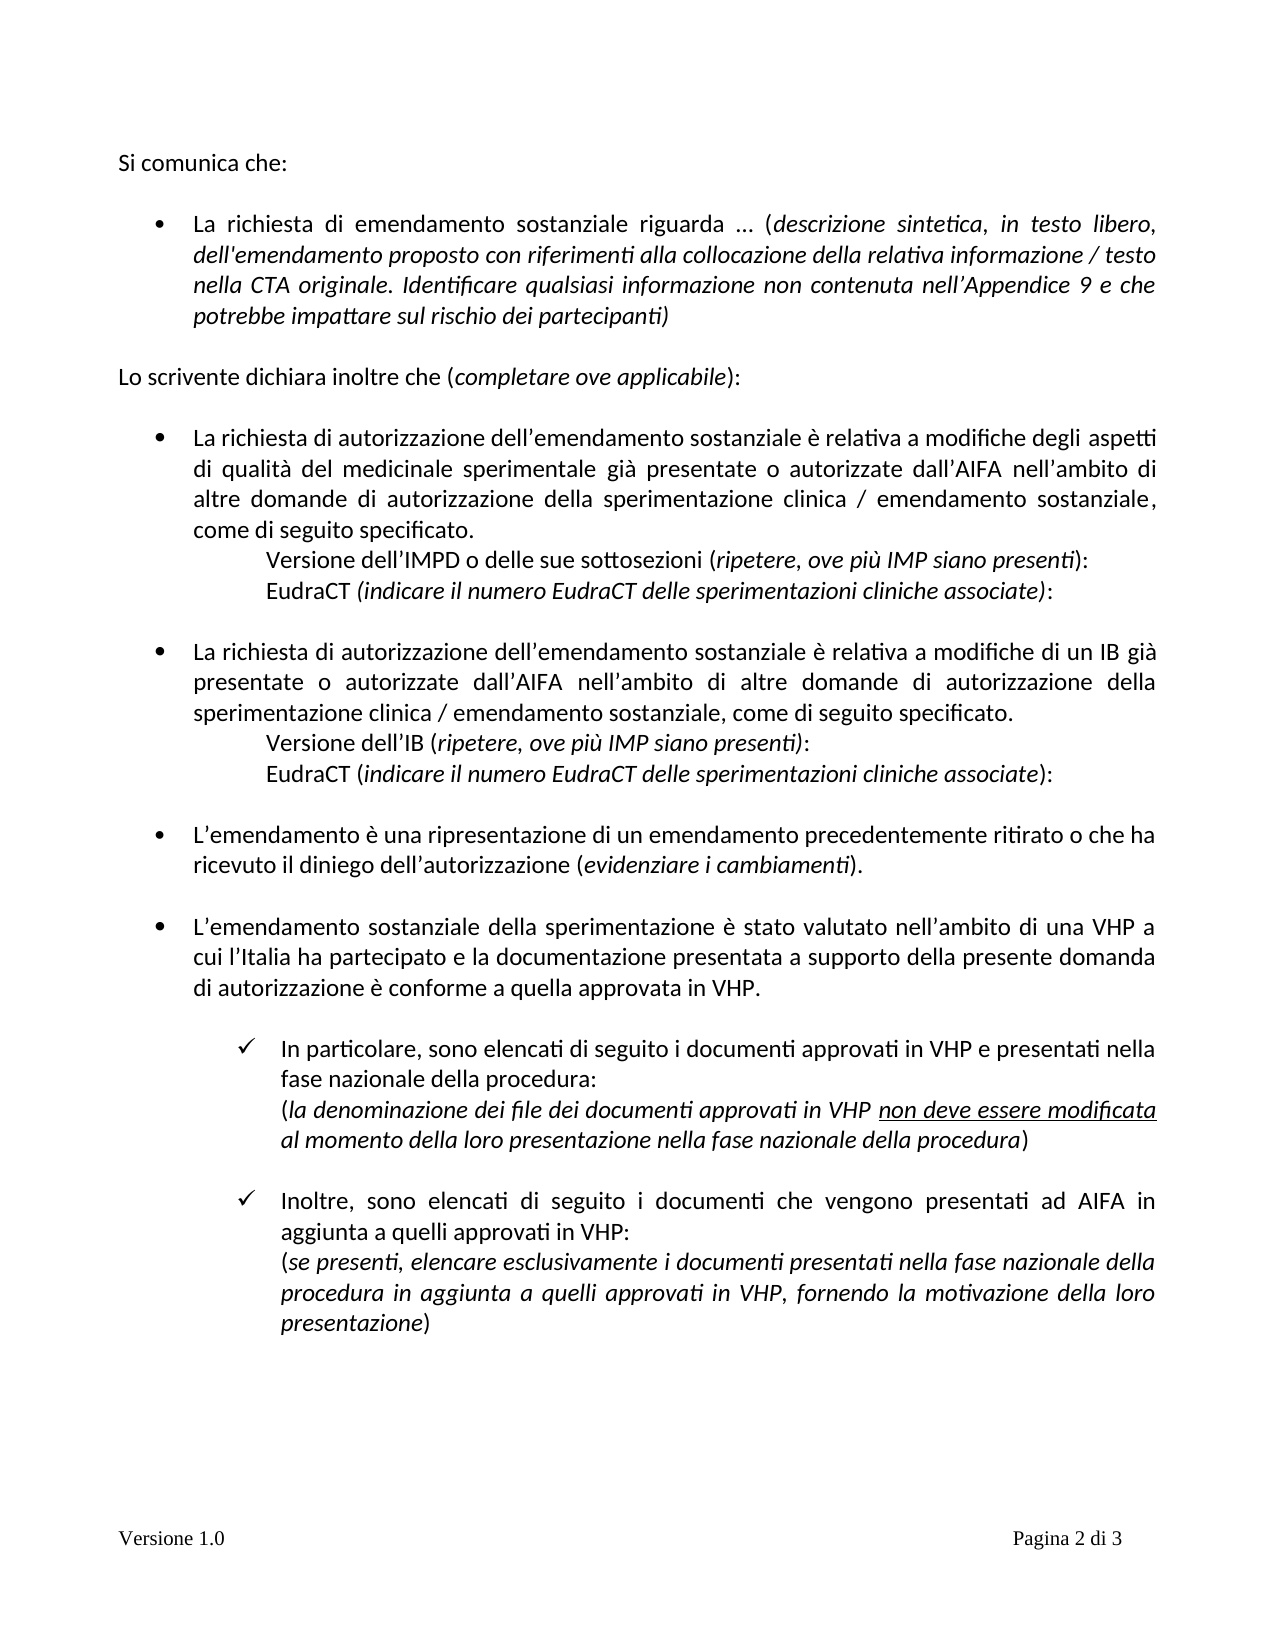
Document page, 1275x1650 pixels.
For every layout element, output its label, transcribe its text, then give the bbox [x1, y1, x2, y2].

text Versione dell’IB (ripetere, ove più IMP siano presenti): [118, 727, 1157, 758]
text EudraCT (indicare il numero EudraCT delle sperimentazioni cliniche associate): [118, 758, 1157, 788]
text (la denominazione dei file dei documenti approvati in VHP non deve essere modificata al momento della loro presentazione nella fase nazionale della procedura) [281, 1094, 1157, 1155]
list L’emendamento è una ripresentazione di un emendamento precedentemente ritirato o che ha ricevuto il diniego dell’autorizzazione (evidenziare i cambiamenti). [156, 819, 1157, 880]
text Lo scrivente dichiara inoltre che (completare ove applicabile): [118, 361, 1157, 392]
list In particolare, sono elencati di seguito i documenti approvati in VHP e presentati nella fase nazionale della procedura: [236, 1033, 1157, 1094]
list L’emendamento sostanziale della sperimentazione è stato valutato nell’ambito di una VHP a cui l’Italia ha partecipato e la documentazione presentata a supporto della presente domanda di autorizzazione è conforme a quella approvata in VHP. [156, 911, 1157, 1002]
text Versione dell’IMPD o delle sue sottosezioni (ripetere, ove più IMP siano presenti): [118, 544, 1157, 575]
list Inoltre, sono elencati di seguito i documenti che vengono presentati ad AIFA in aggiunta a quelli approvati in VHP: [236, 1185, 1157, 1246]
list La richiesta di emendamento sostanziale riguarda … (descrizione sintetica, in testo libero, dell'emendamento proposto con riferimenti alla collocazione della relativa informazione / testo nella CTA originale. Identificare qualsiasi informazione non contenuta nell’Appendice 9 e che potrebbe impattare sul rischio dei partecipanti) [156, 209, 1157, 331]
text Si comunica che: [118, 148, 1157, 178]
list La richiesta di autorizzazione dell’emendamento sostanziale è relativa a modifiche degli aspetti di qualità del medicinale sperimentale già presentate o autorizzate dall’AIFA nell’ambito di altre domande di autorizzazione della sperimentazione clinica / emendamento sostanziale, come di seguito specificato. [156, 422, 1157, 544]
list La richiesta di autorizzazione dell’emendamento sostanziale è relativa a modifiche di un IB già presentate o autorizzate dall’AIFA nell’ambito di altre domande di autorizzazione della sperimentazione clinica / emendamento sostanziale, come di seguito specificato. [156, 636, 1157, 727]
text EudraCT (indicare il numero EudraCT delle sperimentazioni cliniche associate): [118, 575, 1157, 605]
list (se presenti, elencare esclusivamente i documenti presentati nella fase nazionale della procedura in aggiunta a quelli approvati in VHP, fornendo la motivazione della loro presentazione) [281, 1246, 1157, 1338]
